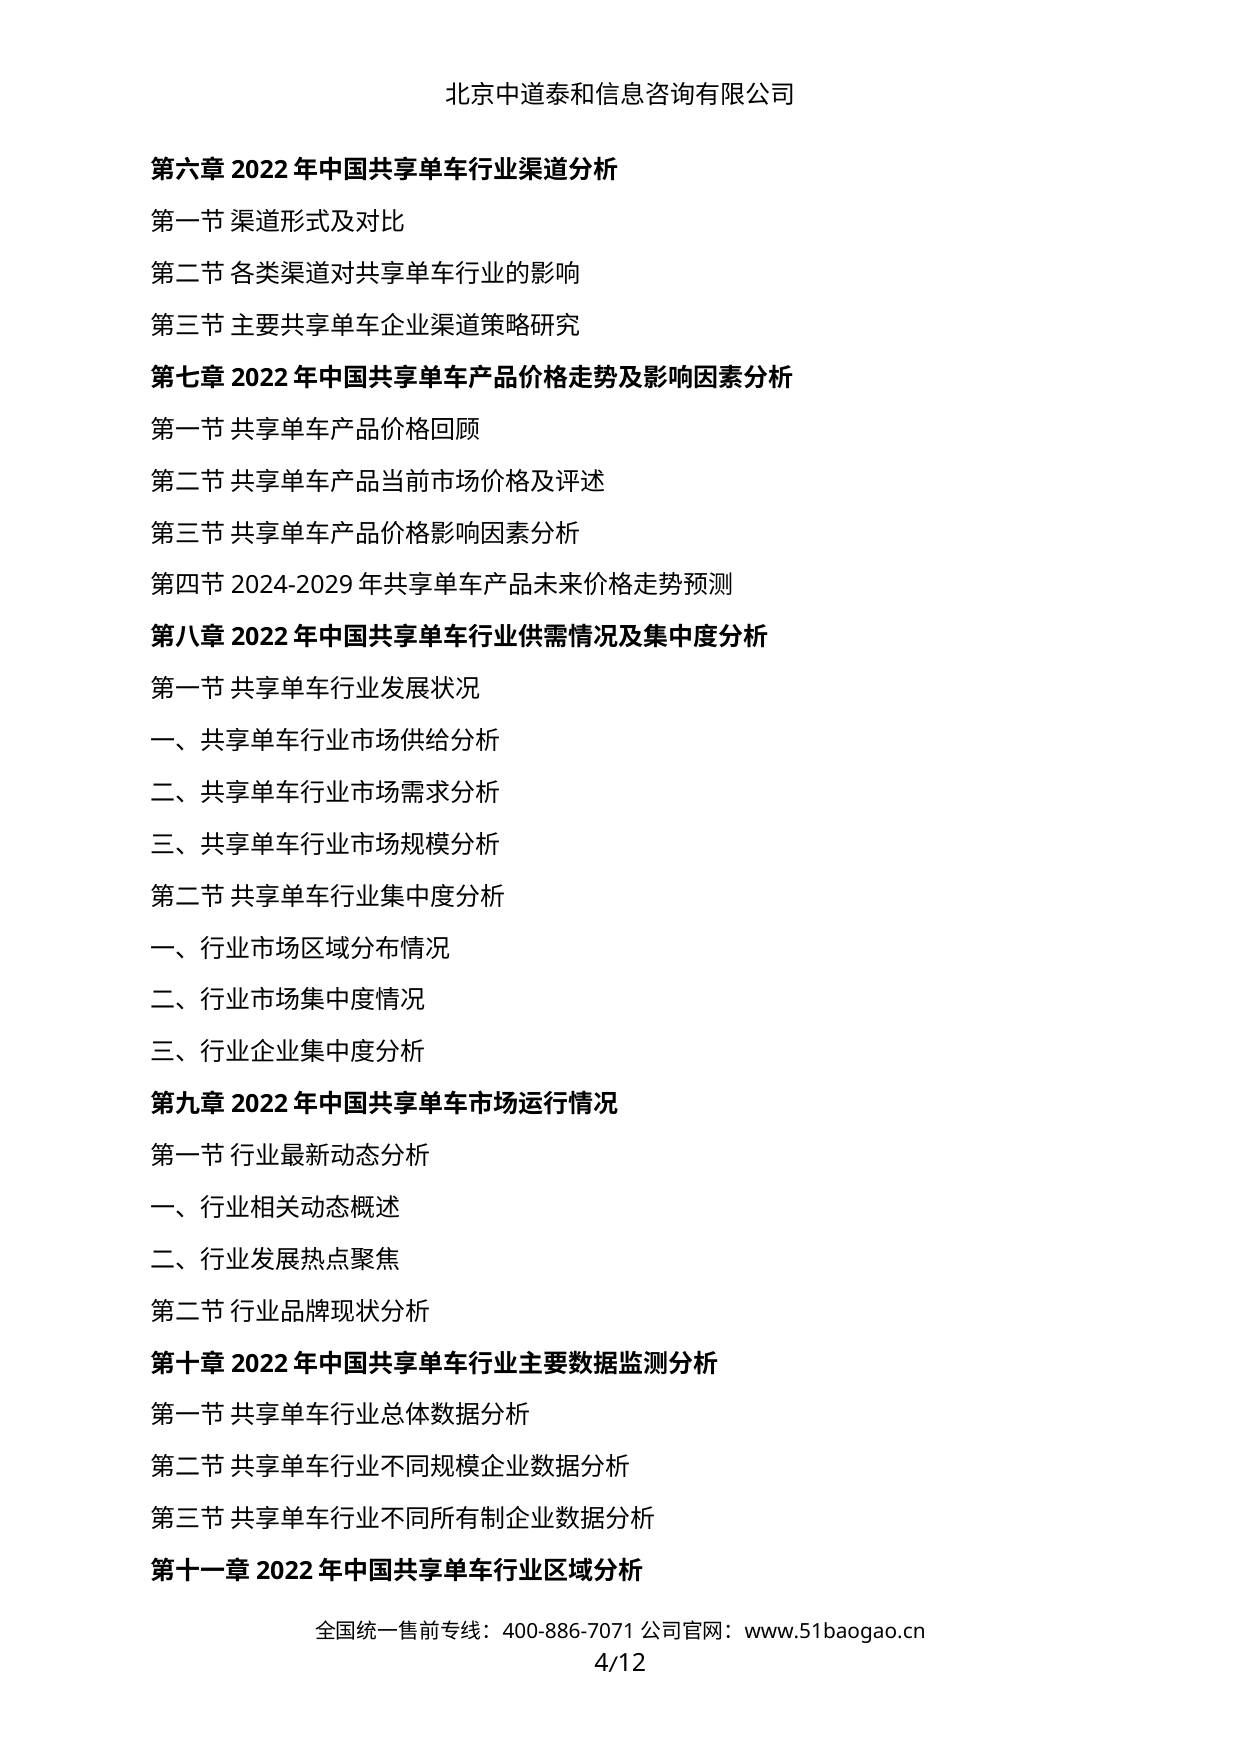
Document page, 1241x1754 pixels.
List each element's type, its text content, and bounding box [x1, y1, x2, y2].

text 第二节 行业品牌现状分析 [150, 1291, 1090, 1327]
text 第二节 共享单车行业集中度分析 [150, 876, 1090, 912]
text 第一节 共享单车产品价格回顾 [150, 409, 1090, 446]
text 一、共享单车行业市场供给分析 [150, 721, 1090, 757]
text 第三节 共享单车产品价格影响因素分析 [150, 513, 1090, 549]
text 第九章 2022年中国共享单车市场运行情况 [150, 1084, 1090, 1120]
text 第二节 共享单车产品当前市场价格及评述 [150, 461, 1090, 497]
text 第一节 共享单车行业发展状况 [150, 669, 1090, 705]
text 二、行业市场集中度情况 [150, 980, 1090, 1016]
text 三、共享单车行业市场规模分析 [150, 824, 1090, 861]
text 第六章 2022年中国共享单车行业渠道分析 [150, 150, 1090, 186]
text 第十一章 2022年中国共享单车行业区域分析 [150, 1551, 1090, 1587]
text 第七章 2022年中国共享单车产品价格走势及影响因素分析 [150, 357, 1090, 394]
text 一、行业市场区域分布情况 [150, 928, 1090, 964]
text 第三节 主要共享单车企业渠道策略研究 [150, 306, 1090, 342]
text 第一节 共享单车行业总体数据分析 [150, 1395, 1090, 1431]
text 二、行业发展热点聚焦 [150, 1239, 1090, 1276]
text 第一节 渠道形式及对比 [150, 202, 1090, 238]
text 三、行业企业集中度分析 [150, 1032, 1090, 1068]
text 第二节 共享单车行业不同规模企业数据分析 [150, 1447, 1090, 1483]
text 第三节 共享单车行业不同所有制企业数据分析 [150, 1499, 1090, 1535]
text 第八章 2022年中国共享单车行业供需情况及集中度分析 [150, 617, 1090, 653]
text 第一节 行业最新动态分析 [150, 1136, 1090, 1172]
text 第四节 2024-2029年共享单车产品未来价格走势预测 [150, 565, 1090, 601]
text 二、共享单车行业市场需求分析 [150, 772, 1090, 809]
text 第二节 各类渠道对共享单车行业的影响 [150, 254, 1090, 290]
text 一、行业相关动态概述 [150, 1187, 1090, 1224]
text 第十章 2022年中国共享单车行业主要数据监测分析 [150, 1343, 1090, 1379]
